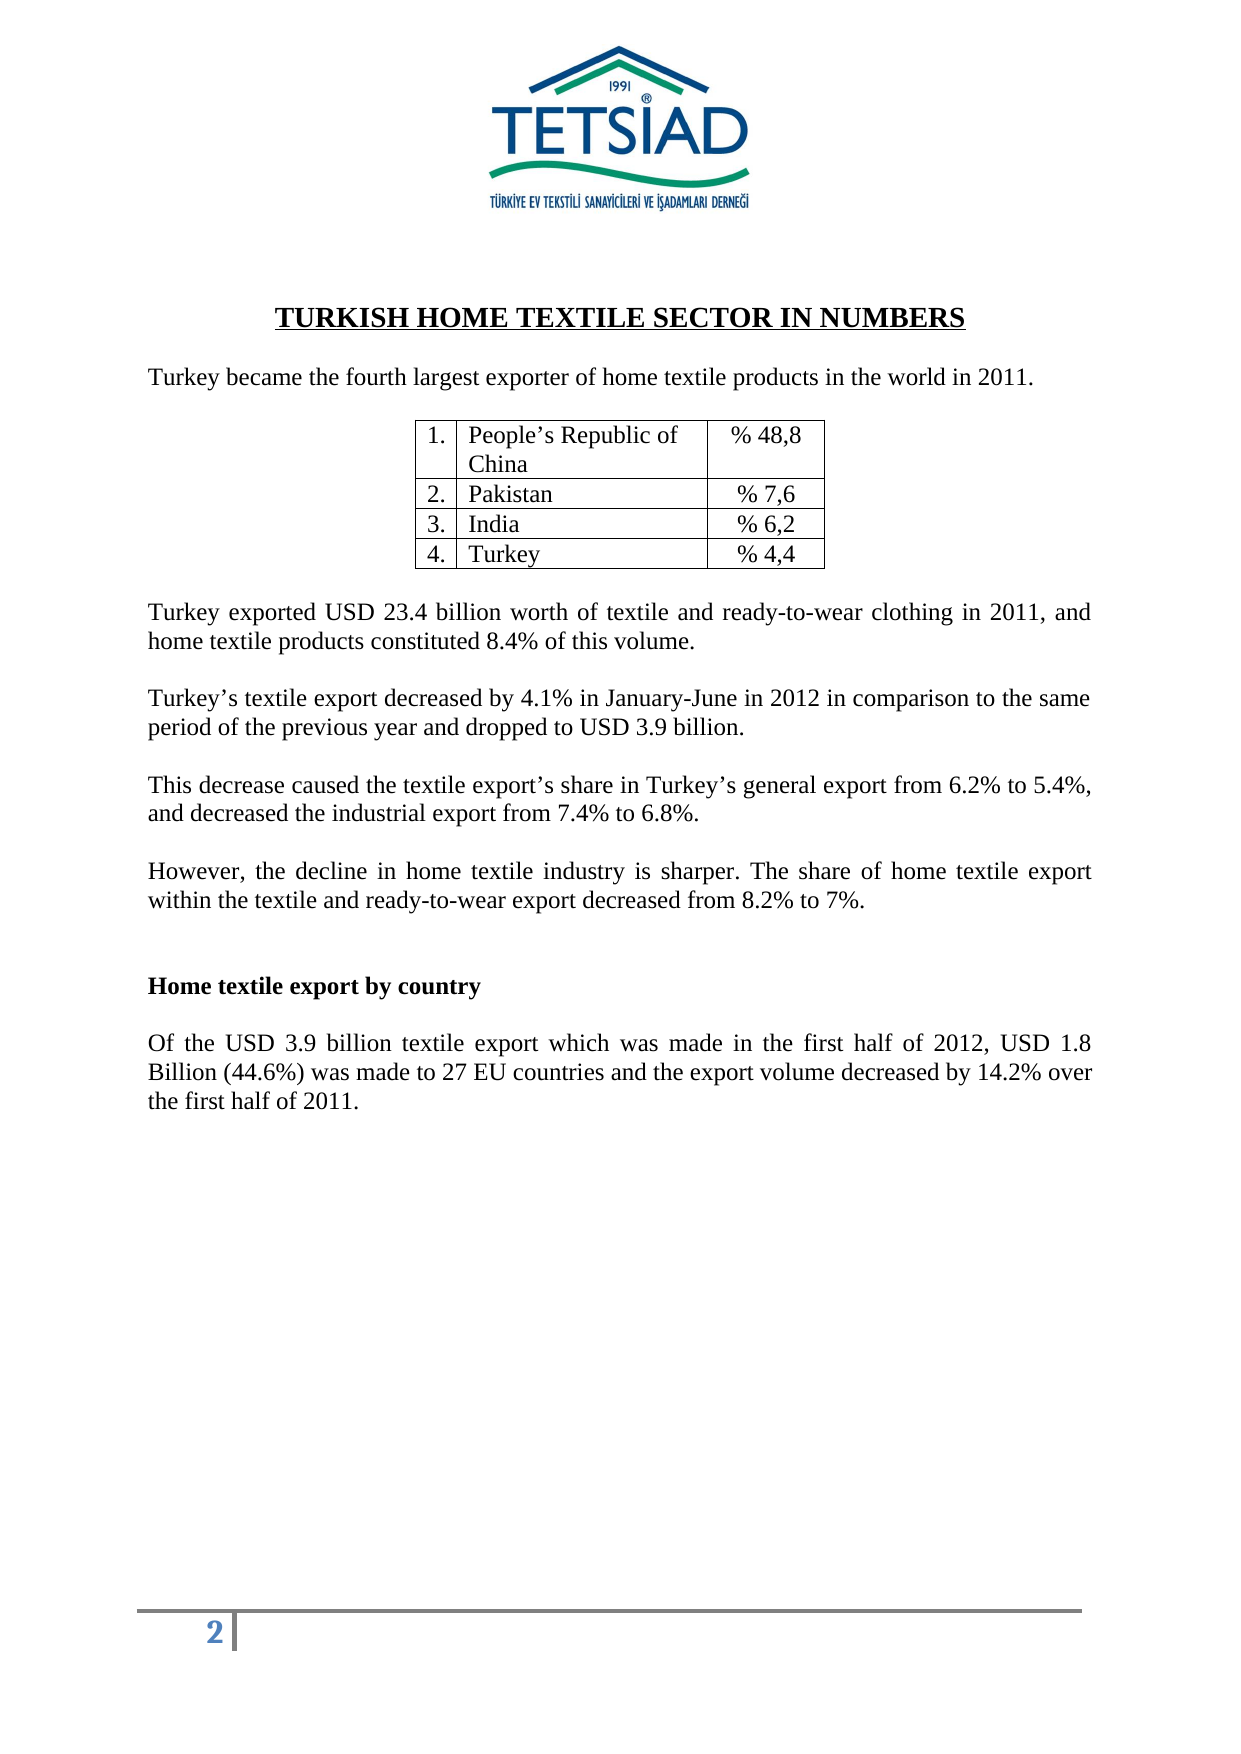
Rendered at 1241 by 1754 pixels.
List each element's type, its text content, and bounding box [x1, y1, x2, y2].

text Turkey became the fourth largest exporter of home textile products in the world in 2011. [148, 362, 1093, 391]
table_cell 2. [416, 479, 456, 508]
table_header People’s Republic of China [457, 421, 707, 478]
text This decrease caused the textile export’s share in Turkey’s general export from 6.2% to 5.4%, and decreased the industrial export from 7.4% to 6.8%. [148, 770, 1093, 827]
picture [487, 44, 753, 214]
table_cell Pakistan [457, 479, 707, 508]
text Turkey exported USD 23.4 billion worth of textile and ready-to-wear clothing in 2011, and home textile products constituted 8.4% of this volume. [148, 597, 1093, 655]
table_cell % 7,6 [708, 479, 824, 508]
table_cell 4. [416, 539, 456, 567]
table_cell 3. [416, 509, 456, 538]
table_cell India [457, 509, 707, 538]
text Of the USD 3.9 billion textile export which was made in the first half of 2012, USD 1.8 Billion (44.6%) was made to 27 EU countries and the export volume decreased by 14.2% over the first half of 2011. [148, 1028, 1093, 1115]
text Turkey’s textile export decreased by 4.1% in January-June in 2012 in comparison to the same period of the previous year and dropped to USD 3.9 billion. [148, 683, 1093, 741]
table_cell Turkey [457, 539, 707, 567]
table_cell % 6,2 [708, 509, 824, 538]
table_header % 48,8 [708, 421, 824, 478]
text TURKISH HOME TEXTILE SECTOR IN NUMBERS [148, 300, 1093, 333]
text However, the decline in home textile industry is sharper. The share of home textile export within the textile and ready-to-wear export decreased from 8.2% to 7%. [148, 856, 1093, 913]
text Home textile export by country [148, 971, 1093, 1000]
table_header 1. [416, 421, 456, 478]
table_cell % 4,4 [708, 539, 824, 567]
